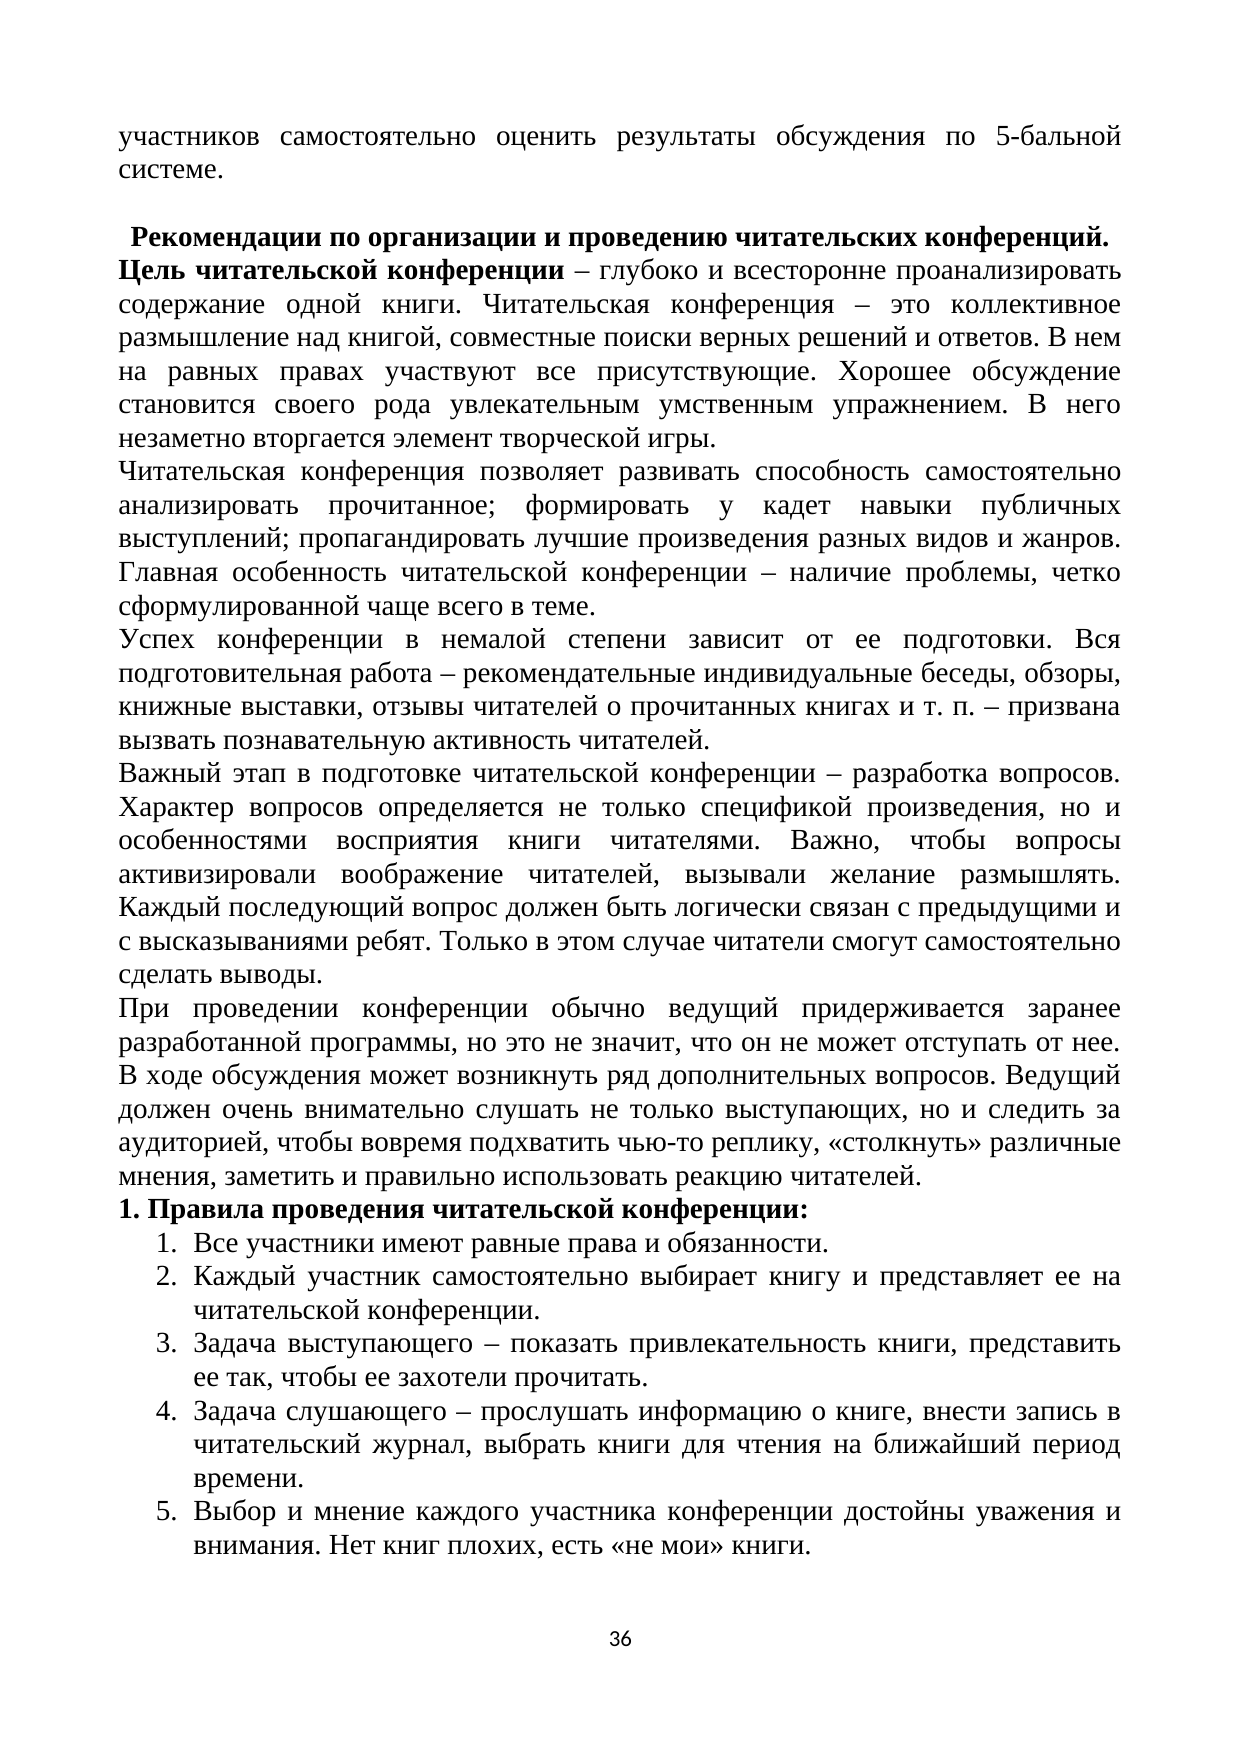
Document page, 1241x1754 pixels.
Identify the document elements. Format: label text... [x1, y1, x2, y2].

list Все участники имеют равные права и обязанности. [156, 1225, 1122, 1258]
list Задача выступающего – показать привлекательность книги, представить ее так, чтобы ее захотели прочитать. [156, 1326, 1122, 1393]
text Важный этап в подготовке читательской конференции – разработка вопросов. Характер вопросов определяется не только спецификой произведения, но и особенностями восприятия книги читателями. Важно, чтобы вопросы активизировали воображение читателей, вызывали желание размышлять. Каждый последующий вопрос должен быть логически связан с предыдущими и с высказываниями ребят. Только в этом случае читатели смогут самостоятельно сделать выводы. [118, 755, 1122, 990]
text Читательская конференция позволяет развивать способность самостоятельно анализировать прочитанное; формировать у кадет навыки публичных выступлений; пропагандировать лучшие произведения разных видов и жанров. Главная особенность читательской конференции – наличие проблемы, четко сформулированной чаще всего в теме. [118, 453, 1122, 621]
text Цель читательской конференции – глубоко и всесторонне проанализировать содержание одной книги. Читательская конференция – это коллективное размышление над книгой, совместные поиски верных решений и ответов. В нем на равных правах участвуют все присутствующие. Хорошее обсуждение становится своего рода увлекательным умственным упражнением. В него незаметно вторгается элемент творческой игры. [118, 252, 1122, 453]
text При проведении конференции обычно ведущий придерживается заранее разработанной программы, но это не значит, что он не может отступать от нее. В ходе обсуждения может возникнуть ряд дополнительных вопросов. Ведущий должен очень внимательно слушать не только выступающих, но и следить за аудиторией, чтобы вовремя подхватить чью-то реплику, «столкнуть» различные мнения, заметить и правильно использовать реакцию читателей. [118, 990, 1122, 1191]
text 1. Правила проведения читательской конференции: [118, 1191, 1122, 1225]
list Задача слушающего – прослушать информацию о книге, внести запись в читательский журнал, выбрать книги для чтения на ближайший период времени. [156, 1393, 1122, 1493]
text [118, 118, 1122, 185]
list Каждый участник самостоятельно выбирает книгу и представляет ее на читательской конференции. [156, 1258, 1122, 1326]
list Выбор и мнение каждого участника конференции достойны уважения и внимания. Нет книг плохих, есть «не мои» книги. [156, 1493, 1122, 1560]
text Успех конференции в немалой степени зависит от ее подготовки. Вся подготовительная работа – рекомендательные индивидуальные беседы, обзоры, книжные выставки, отзывы читателей о прочитанных книгах и т. п. – призвана вызвать познавательную активность читателей. [118, 621, 1122, 755]
text Рекомендации по организации и проведению читательских конференций. [118, 219, 1122, 252]
